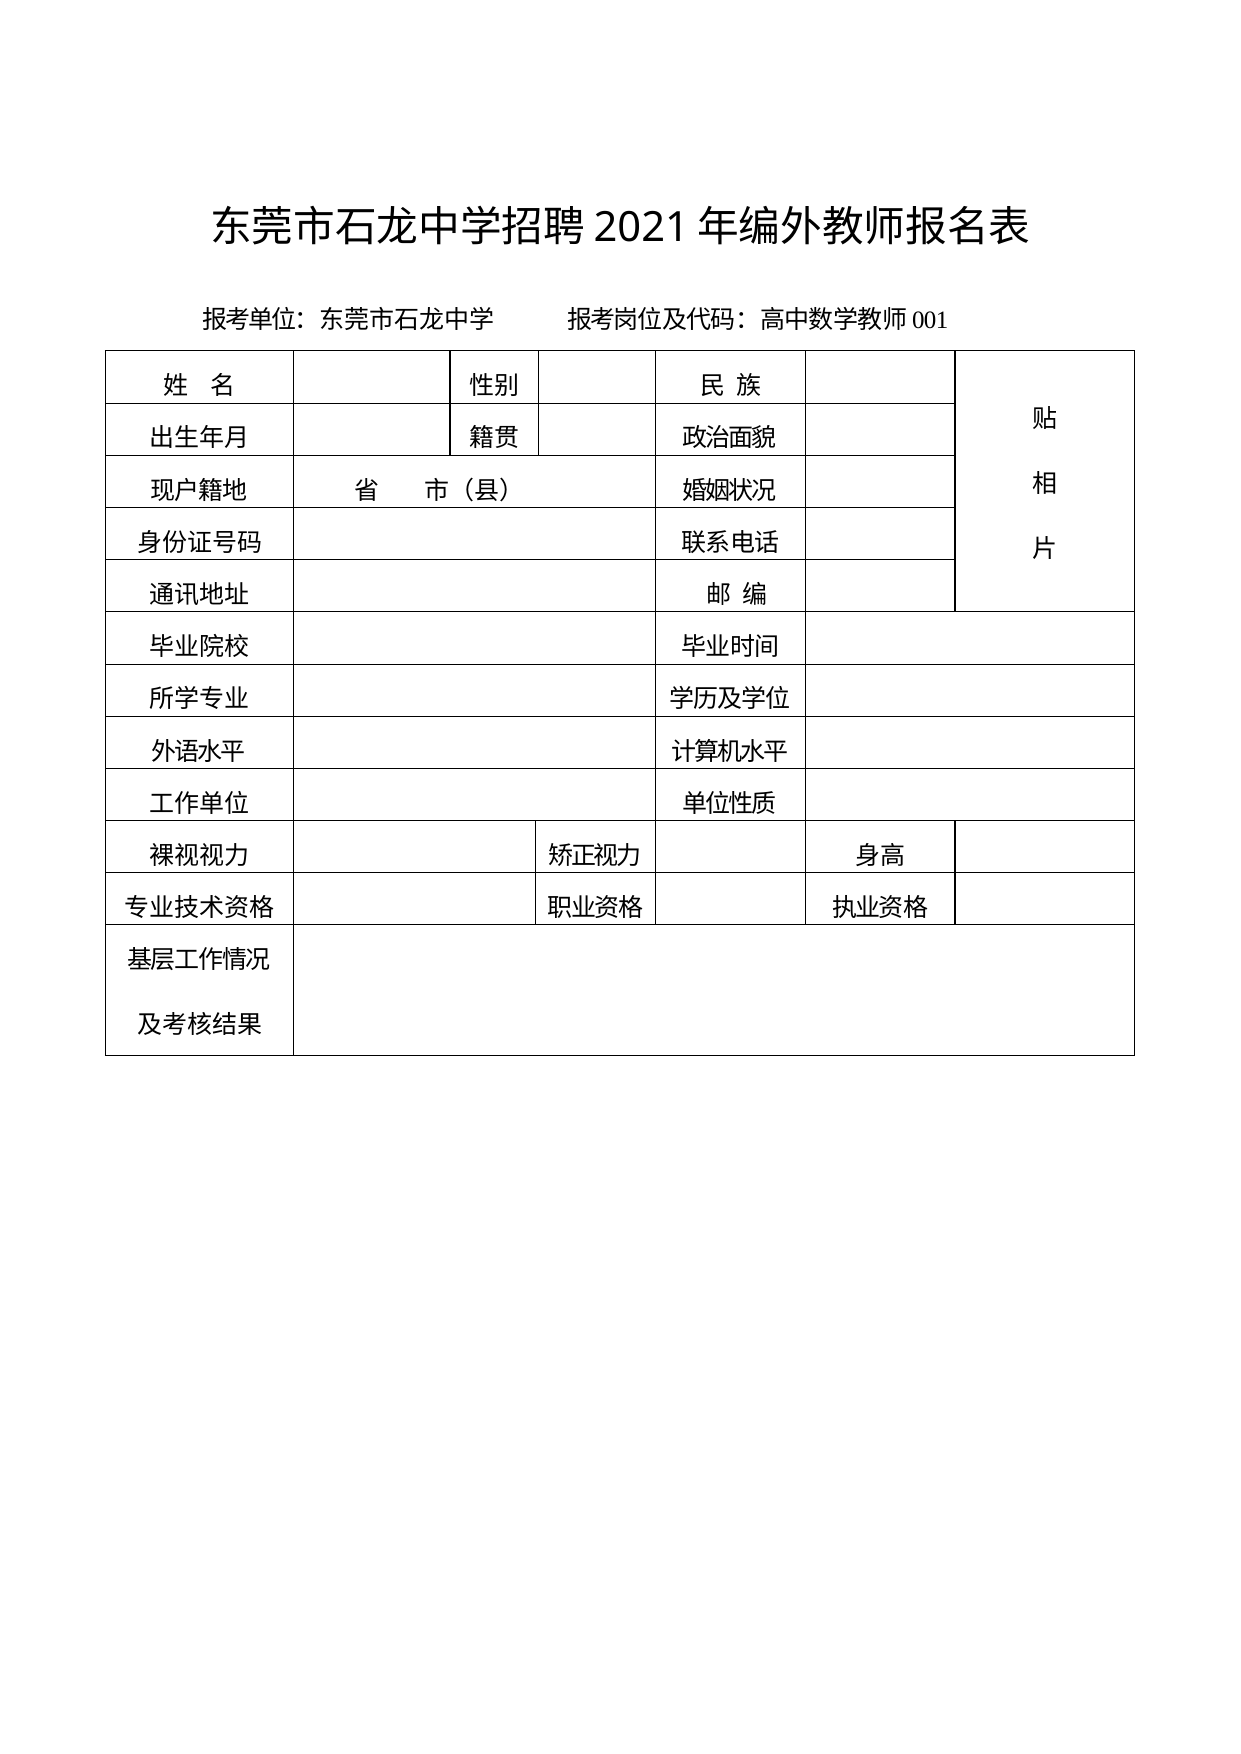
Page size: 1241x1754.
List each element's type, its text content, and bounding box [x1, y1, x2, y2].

table_cell [806, 560, 954, 611]
text 报考单位：东莞市石龙中学 报考岗位及代码：高中数学教师001 [187, 285, 1053, 350]
table_cell [956, 873, 1134, 924]
table_cell 工作单位 [106, 769, 293, 820]
table_cell 裸视视力 [106, 821, 293, 872]
table_cell 专业技术资格 [106, 873, 293, 924]
table_header 性别 [451, 351, 538, 402]
table_cell 所学专业 [106, 665, 293, 716]
table_header 贴 相 片 [956, 351, 1134, 611]
table_cell [294, 873, 535, 924]
table_cell [294, 925, 1134, 1055]
table_cell 计算机水平 [656, 717, 805, 768]
table_cell [806, 612, 1134, 663]
table_header 姓 名 [106, 351, 293, 402]
table_cell 外语水平 [106, 717, 293, 768]
table_cell [806, 665, 1134, 716]
table_cell 身高 [806, 821, 954, 872]
table_cell 执业资格 [806, 873, 954, 924]
table_cell [806, 508, 954, 559]
table_cell [294, 665, 655, 716]
table_cell 联系电话 [656, 508, 805, 559]
table_cell 身份证号码 [106, 508, 293, 559]
table_cell 邮 编 [656, 560, 805, 611]
table_cell 政治面貌 [656, 404, 805, 455]
table_header [539, 351, 655, 402]
table_cell [806, 717, 1134, 768]
table_cell 通讯地址 [106, 560, 293, 611]
table_cell [806, 456, 954, 507]
table_cell 单位性质 [656, 769, 805, 820]
table_cell [294, 821, 535, 872]
table_cell 学历及学位 [656, 665, 805, 716]
table_cell 基层工作情况及考核结果 [106, 925, 293, 1055]
table_cell [656, 873, 805, 924]
table_cell 婚姻状况 [656, 456, 805, 507]
table_cell [539, 404, 655, 455]
table_cell 矫正视力 [536, 821, 655, 872]
table_header [294, 351, 449, 402]
table_header 民 族 [656, 351, 805, 402]
table_cell [806, 769, 1134, 820]
table_cell [294, 717, 655, 768]
table_cell 出生年月 [106, 404, 293, 455]
table_cell [294, 404, 449, 455]
table_cell [294, 508, 655, 559]
table_cell [656, 821, 805, 872]
table_cell 省 市（县） [294, 456, 655, 507]
table_cell 毕业时间 [656, 612, 805, 663]
table_cell [956, 821, 1134, 872]
table_cell [294, 612, 655, 663]
table_cell 籍贯 [451, 404, 538, 455]
table_cell 职业资格 [536, 873, 655, 924]
table_cell [294, 769, 655, 820]
table_cell 毕业院校 [106, 612, 293, 663]
table_header [806, 351, 954, 402]
table_cell [806, 404, 954, 455]
table_cell [294, 560, 655, 611]
text 东莞市石龙中学招聘2021年编外教师报名表 [187, 194, 1053, 253]
table_cell 现户籍地 [106, 456, 293, 507]
